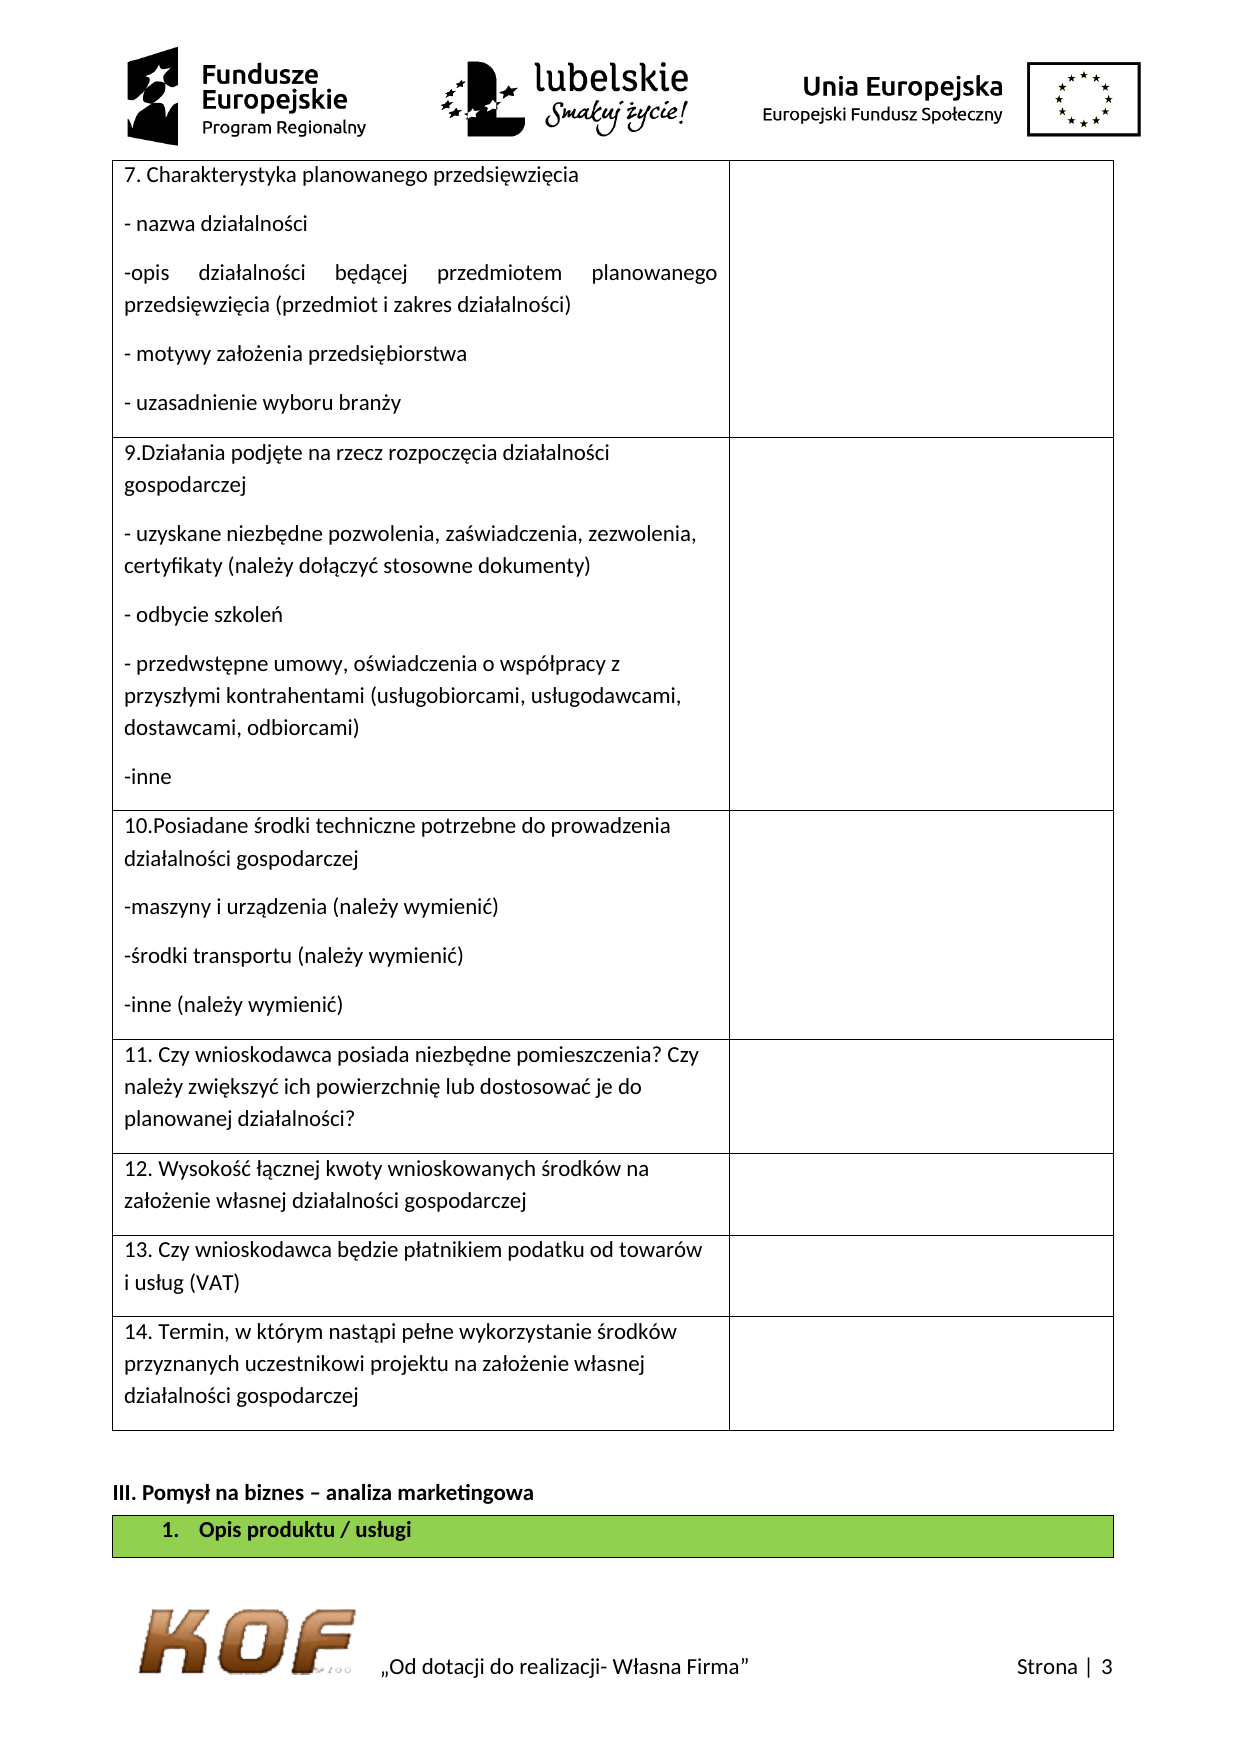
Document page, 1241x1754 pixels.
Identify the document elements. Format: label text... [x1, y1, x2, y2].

table_cell [730, 1040, 1113, 1153]
table_cell 11. Czy wnioskodawca posiada niezbędne pomieszczenia? Czy należy zwiększyć ich powierzchnię lub dostosować je do planowanej działalności? [113, 1040, 729, 1153]
picture [138, 1608, 370, 1675]
picture [100, 11, 1167, 180]
table_cell [730, 438, 1113, 810]
table_cell 12. Wysokość łącznej kwoty wnioskowanych środków na założenie własnej działalności gospodarczej [113, 1154, 729, 1234]
table_cell 7. Charakterystyka planowanego przedsięwzięcia - nazwa działalności -opis działalności będącej przedmiotem planowanego przedsięwzięcia (przedmiot i zakres działalności) - motywy założenia przedsiębiorstwa - uzasadnienie wyboru branży [113, 161, 729, 437]
table_cell [730, 1154, 1113, 1234]
text III. Pomysł na biznes – analiza marketingowa [112, 1478, 1128, 1506]
table_cell [730, 1236, 1113, 1316]
table_cell 10.Posiadane środki techniczne potrzebne do prowadzenia działalności gospodarczej -maszyny i urządzenia (należy wymienić) -środki transportu (należy wymienić) -inne (należy wymienić) [113, 811, 729, 1039]
table_header Opis produktu / usługi [113, 1516, 1113, 1557]
table_cell [730, 1317, 1113, 1430]
table_cell [730, 161, 1113, 437]
table_cell 9.Działania podjęte na rzecz rozpoczęcia działalności gospodarczej - uzyskane niezbędne pozwolenia, zaświadczenia, zezwolenia, certyfikaty (należy dołączyć stosowne dokumenty) - odbycie szkoleń - przedwstępne umowy, oświadczenia o współpracy z przyszłymi kontrahentami (usługobiorcami, usługodawcami, dostawcami, odbiorcami) -inne [113, 438, 729, 810]
table_cell 14. Termin, w którym nastąpi pełne wykorzystanie środków przyznanych uczestnikowi projektu na założenie własnej działalności gospodarczej [113, 1317, 729, 1430]
table_cell 13. Czy wnioskodawca będzie płatnikiem podatku od towarów i usług (VAT) [113, 1236, 729, 1316]
table_cell [730, 811, 1113, 1039]
